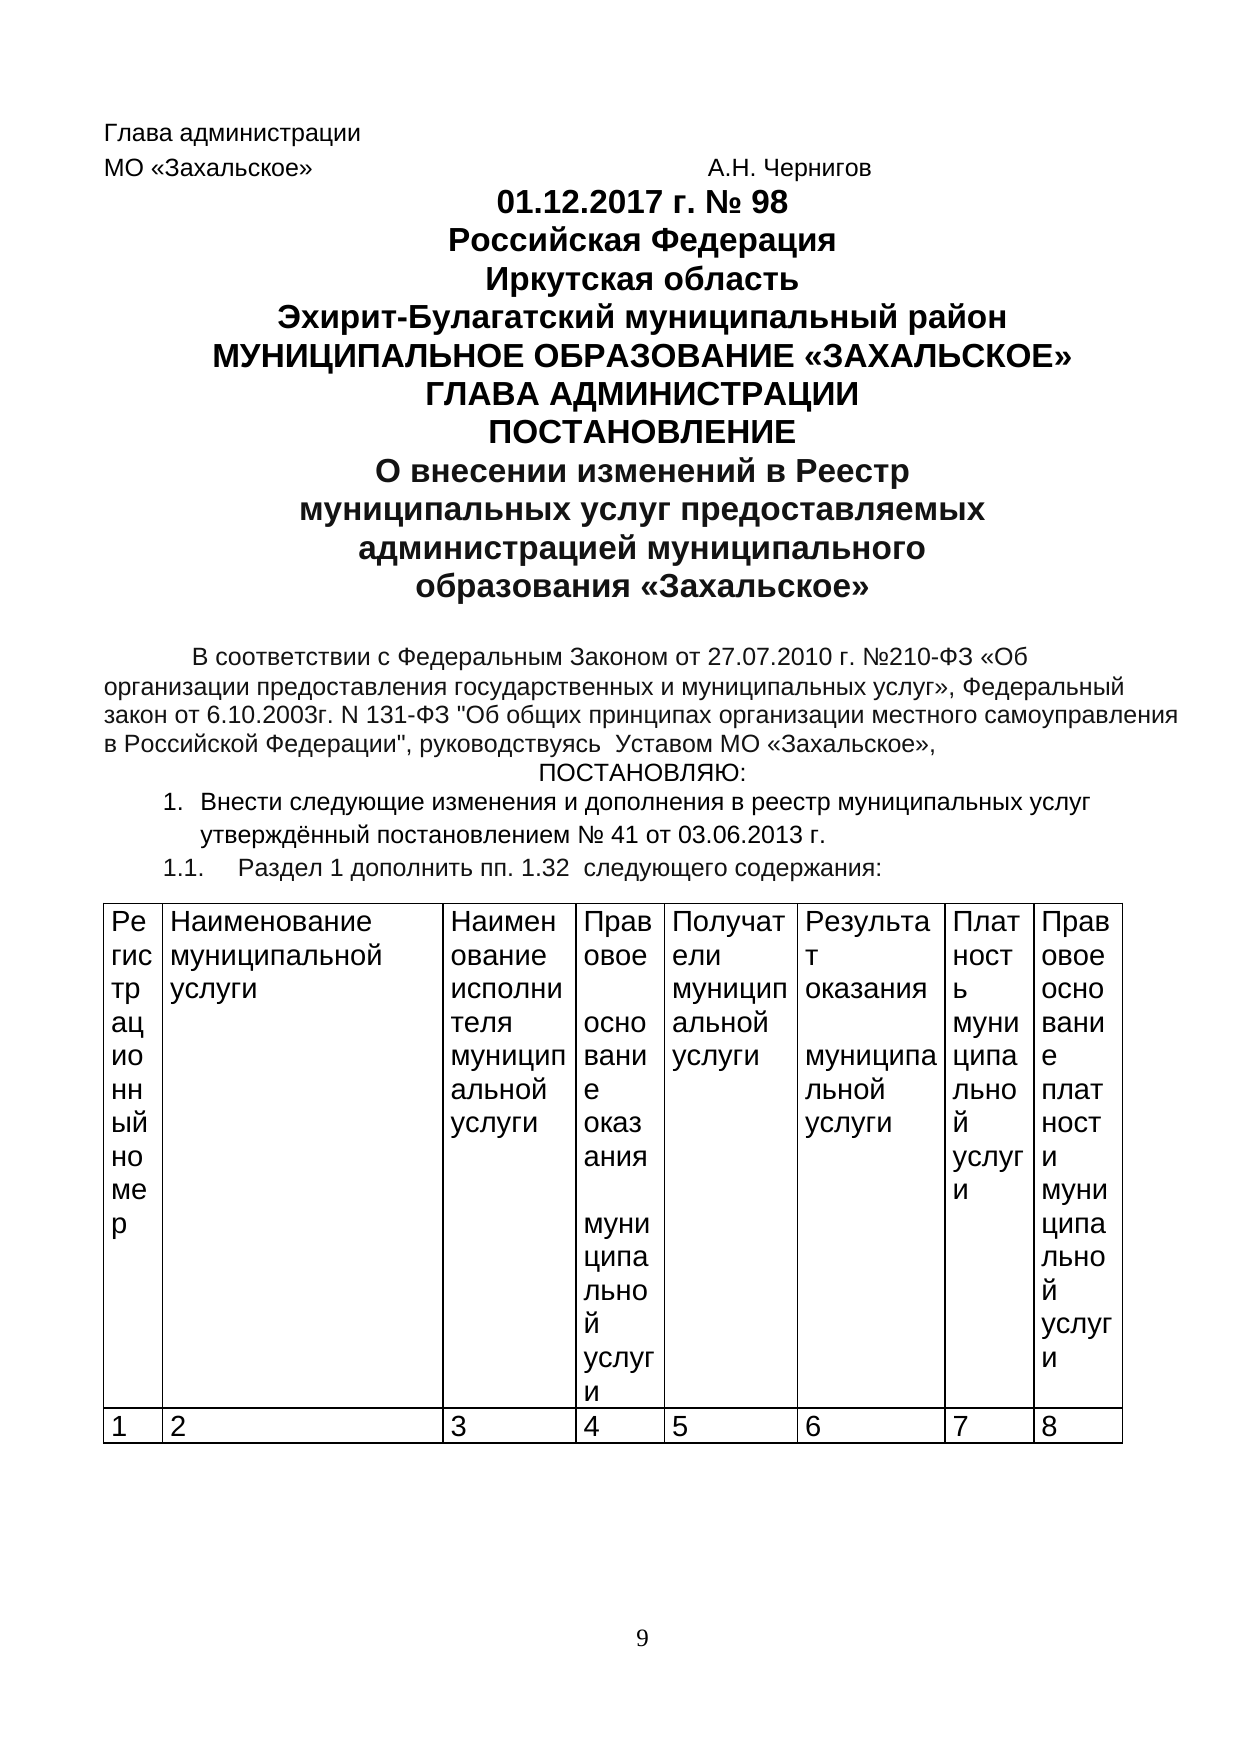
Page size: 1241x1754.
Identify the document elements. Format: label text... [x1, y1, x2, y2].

table_header Результат оказания муниципальной услуги [798, 904, 944, 1407]
table_cell 7 [946, 1409, 1033, 1442]
list Внести следующие изменения и дополнения в реестр муниципальных услуг утверждённый постановлением № 41 от 03.06.2013 г. [163, 787, 1181, 848]
table_cell 6 [798, 1409, 944, 1442]
table_header Наименование исполнителя муниципальной услуги [444, 904, 575, 1407]
text ГЛАВА АДМИНИСТРАЦИИ [103, 374, 1181, 412]
text Эхирит-Булагатский муниципальный район [103, 297, 1181, 336]
text О внесении изменений в Реестр [103, 451, 1181, 489]
table_header Наименование муниципальной услуги [163, 904, 442, 1407]
text администрацией муниципального [103, 528, 1181, 566]
table_header Правовое основание платности муниципальной услуги [1035, 904, 1122, 1407]
table_header Регистрационный номер [104, 904, 162, 1407]
table_cell 5 [665, 1409, 797, 1442]
table_header Платность муниципальной услуги [946, 904, 1033, 1407]
table_header Правовое основание оказания муниципальной услуги [577, 904, 664, 1407]
subtitle Глава администрации [103, 118, 1181, 147]
text Российская Федерация [103, 220, 1181, 259]
text ПОСТАНОВЛЕНИЕ [103, 412, 1181, 451]
text Иркутская область [103, 259, 1181, 297]
table_cell 8 [1035, 1409, 1122, 1442]
text В соответствии с Федеральным Законом от 27.07.2010 г. №210-ФЗ «Об организации предоставления государственных и муниципальных услуг», Федеральный закон от 6.10.2003г. N 131-ФЗ "Об общих принципах организации местного самоуправления в Российской Федерации", руководствуясь Уставом МО «Захальское», [103, 638, 1181, 758]
text МУНИЦИПАЛЬНОЕ ОБРАЗОВАНИЕ «ЗАХАЛЬСКОЕ» [103, 336, 1181, 374]
text МО «Захальское» А.Н. Чернигов [103, 153, 1181, 182]
table_cell 1 [104, 1409, 162, 1442]
table_header Получатели муниципальной услуги [665, 904, 797, 1407]
list Раздел 1 дополнить пп. 1.32 следующего содержания: [163, 853, 1181, 882]
table_cell 4 [577, 1409, 664, 1442]
text образования «Захальское» [103, 566, 1181, 605]
text 01.12.2017 г. № 98 [103, 182, 1181, 220]
table_cell 2 [163, 1409, 442, 1442]
table_cell 3 [444, 1409, 575, 1442]
text ПОСТАНОВЛЯЮ: [103, 758, 1181, 787]
text муниципальных услуг предоставляемых [103, 489, 1181, 528]
